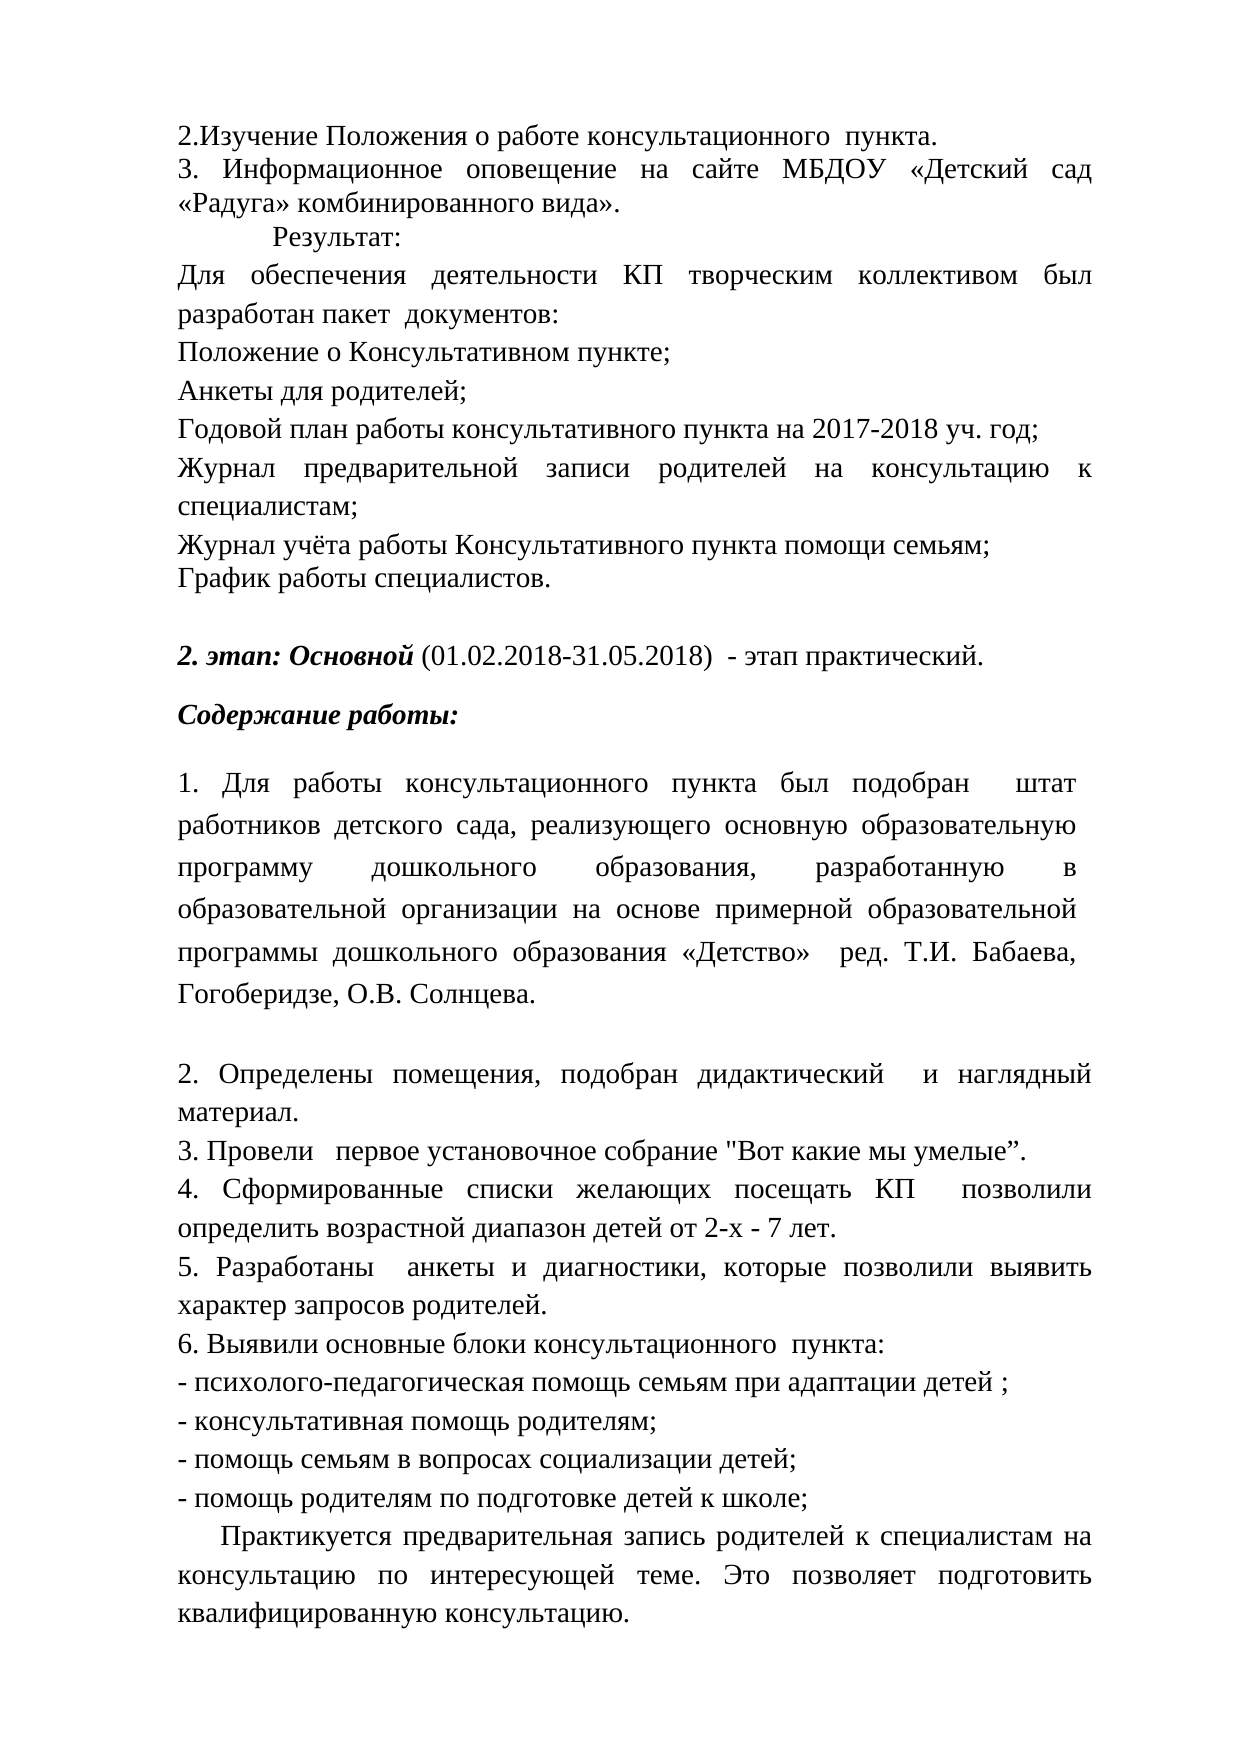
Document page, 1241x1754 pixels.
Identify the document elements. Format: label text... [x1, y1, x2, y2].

text График работы специалистов. [177, 561, 1093, 594]
text Содержание работы: [177, 697, 1093, 731]
text Журнал предварительной записи родителей на консультацию к специалистам; [177, 450, 1093, 522]
text 5. Разработаны анкеты и диагностики, которые позволили выявить характер запросов родителей. [177, 1249, 1093, 1321]
text 6. Выявили основные блоки консультационного пункта: [177, 1326, 1093, 1359]
text 2. этап: Основной (01.02.2018-31.05.2018) - этап практический. [177, 638, 1093, 671]
text 4. Сформированные списки желающих посещать КП позволили определить возрастной диапазон детей от 2-х - 7 лет. [177, 1172, 1093, 1244]
text Годовой план работы консультативного пункта на 2017-2018 уч. год; [177, 411, 1093, 445]
text Для обеспечения деятельности КП творческим коллективом был разработан пакет документов: [177, 257, 1093, 329]
text Результат: [177, 219, 1093, 252]
text Журнал учёта работы Консультативного пункта помощи семьям; [177, 527, 1093, 561]
text Практикуется предварительная запись родителей к специалистам на консультацию по интересующей теме. Это позволяет подготовить квалифицированную консультацию. [177, 1518, 1093, 1629]
text Положение о Консультативном пункте; [177, 334, 1093, 368]
text - консультативная помощь родителям; [177, 1403, 1093, 1436]
text 3. Провели первое установочное собрание "Вот какие мы умелые”. [177, 1133, 1093, 1167]
text 1. Для работы консультационного пункта был подобран штат работников детского сада, реализующего основную образовательную программу дошкольного образования, разработанную в образовательной организации на основе примерной образовательной программы дошкольного образования «Детство» ред. Т.И. Бабаева, Гогоберидзе, О.В. Солнцева. [177, 756, 1077, 1009]
text 3. Информационное оповещение на сайте МБДОУ «Детский сад «Радуга» комбинированного вида». [177, 152, 1093, 219]
text Анкеты для родителей; [177, 373, 1093, 406]
text 2.Изучение Положения о работе консультационного пункта. [177, 118, 1093, 152]
text 2. Определены помещения, подобран дидактический и наглядный материал. [177, 1056, 1093, 1128]
text - помощь родителям по подготовке детей к школе; [177, 1480, 1093, 1513]
text - помощь семьям в вопросах социализации детей; [177, 1441, 1093, 1475]
text - психолого-педагогическая помощь семьям при адаптации детей ; [177, 1364, 1093, 1398]
